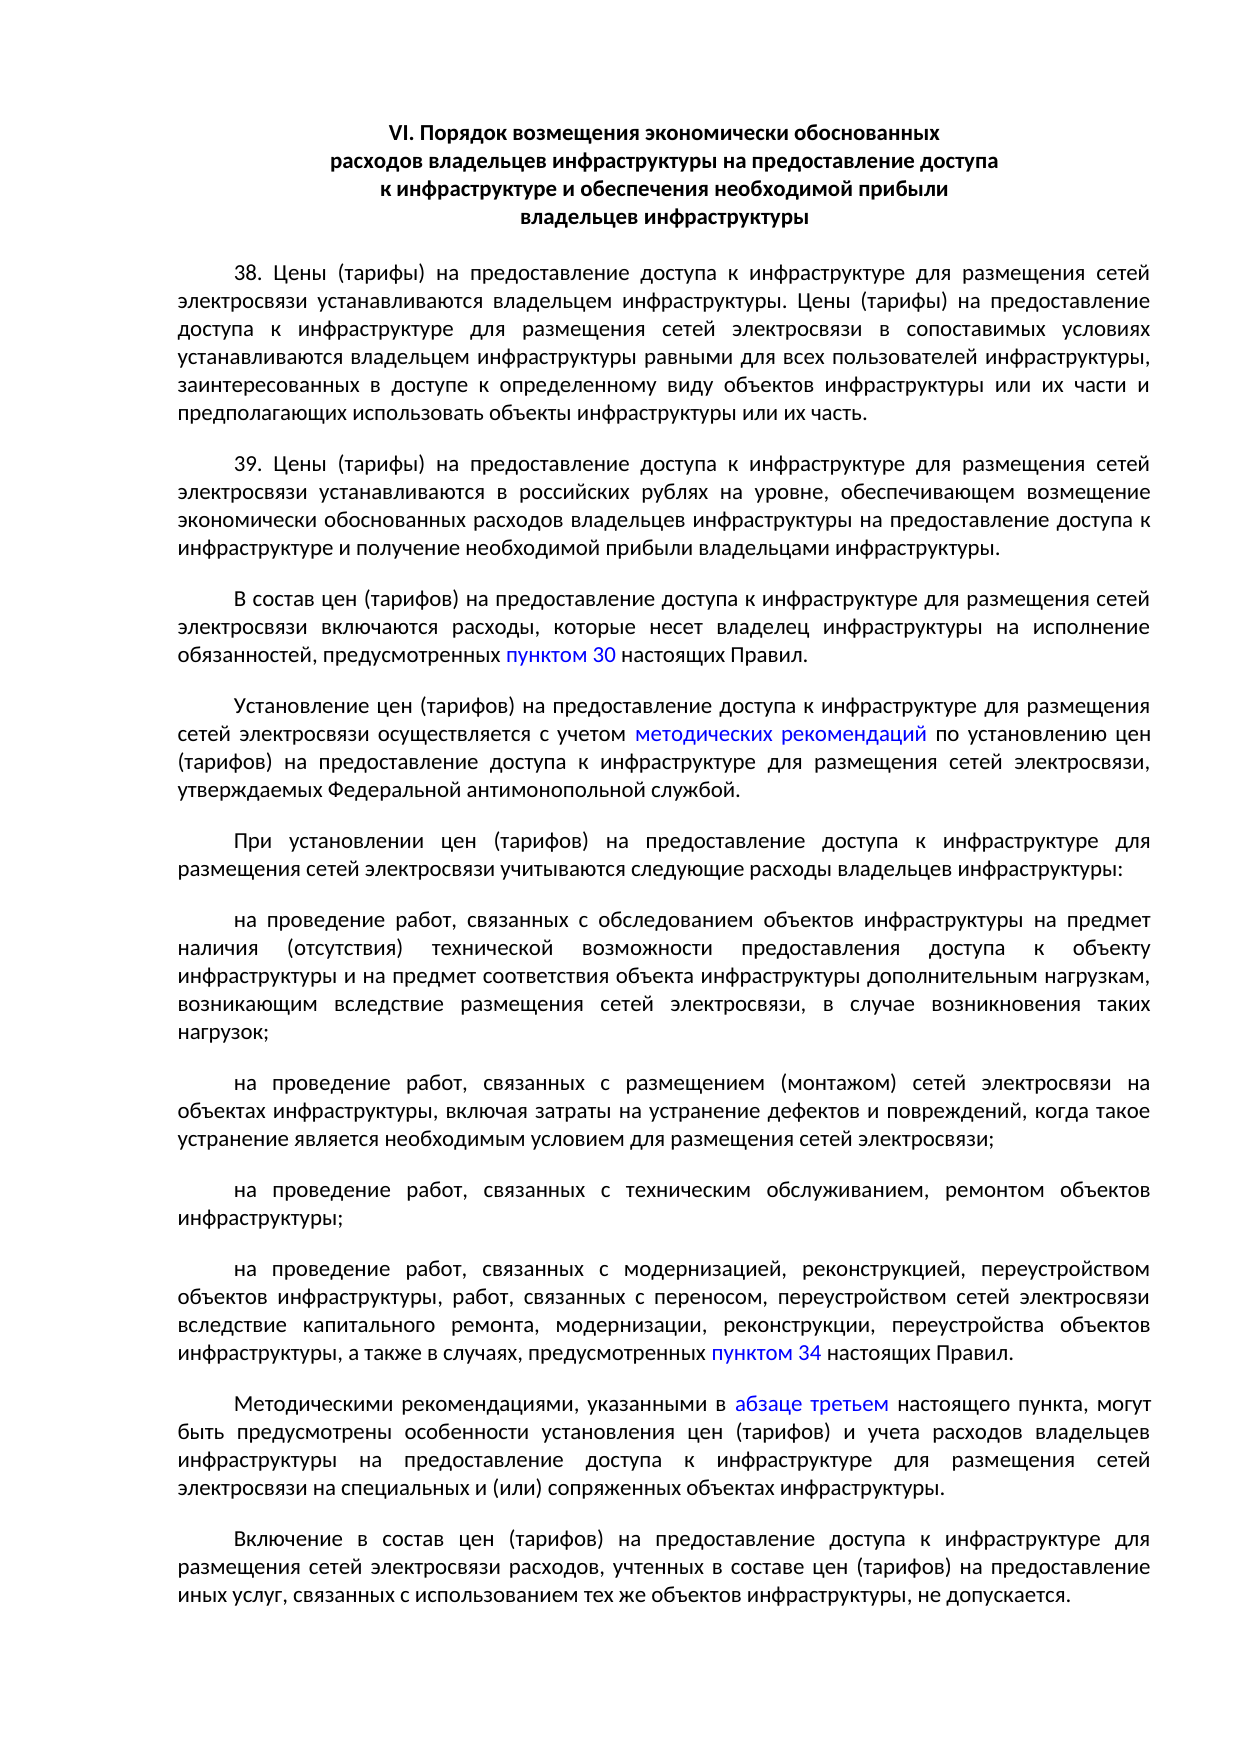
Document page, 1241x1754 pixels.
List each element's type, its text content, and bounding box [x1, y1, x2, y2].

text на проведение работ, связанных с размещением (монтажом) сетей электросвязи на объектах инфраструктуры, включая затраты на устранение дефектов и повреждений, когда такое устранение является необходимым условием для размещения сетей электросвязи; [177, 1068, 1152, 1152]
text Включение в состав цен (тарифов) на предоставление доступа к инфраструктуре для размещения сетей электросвязи расходов, учтенных в составе цен (тарифов) на предоставление иных услуг, связанных с использованием тех же объектов инфраструктуры, не допускается. [177, 1524, 1152, 1608]
text на проведение работ, связанных с модернизацией, реконструкцией, переустройством объектов инфраструктуры, работ, связанных с переносом, переустройством сетей электросвязи вследствие капитального ремонта, модернизации, реконструкции, переустройства объектов инфраструктуры, а также в случаях, предусмотренных пунктом 34 настоящих Правил. [177, 1254, 1152, 1366]
title расходов владельцев инфраструктуры на предоставление доступа [177, 146, 1152, 174]
text В состав цен (тарифов) на предоставление доступа к инфраструктуре для размещения сетей электросвязи включаются расходы, которые несет владелец инфраструктуры на исполнение обязанностей, предусмотренных пунктом 30 настоящих Правил. [177, 584, 1152, 668]
text Установление цен (тарифов) на предоставление доступа к инфраструктуре для размещения сетей электросвязи осуществляется с учетом методических рекомендаций по установлению цен (тарифов) на предоставление доступа к инфраструктуре для размещения сетей электросвязи, утверждаемых Федеральной антимонопольной службой. [177, 691, 1152, 803]
text на проведение работ, связанных с техническим обслуживанием, ремонтом объектов инфраструктуры; [177, 1175, 1152, 1231]
text 38. Цены (тарифы) на предоставление доступа к инфраструктуре для размещения сетей электросвязи устанавливаются владельцем инфраструктуры. Цены (тарифы) на предоставление доступа к инфраструктуре для размещения сетей электросвязи в сопоставимых условиях устанавливаются владельцем инфраструктуры равными для всех пользователей инфраструктуры, заинтересованных в доступе к определенному виду объектов инфраструктуры или их части и предполагающих использовать объекты инфраструктуры или их часть. [177, 258, 1152, 426]
text 39. Цены (тарифы) на предоставление доступа к инфраструктуре для размещения сетей электросвязи устанавливаются в российских рублях на уровне, обеспечивающем возмещение экономически обоснованных расходов владельцев инфраструктуры на предоставление доступа к инфраструктуре и получение необходимой прибыли владельцами инфраструктуры. [177, 449, 1152, 561]
text При установлении цен (тарифов) на предоставление доступа к инфраструктуре для размещения сетей электросвязи учитываются следующие расходы владельцев инфраструктуры: [177, 826, 1152, 882]
text на проведение работ, связанных с обследованием объектов инфраструктуры на предмет наличия (отсутствия) технической возможности предоставления доступа к объекту инфраструктуры и на предмет соответствия объекта инфраструктуры дополнительным нагрузкам, возникающим вследствие размещения сетей электросвязи, в случае возникновения таких нагрузок; [177, 905, 1152, 1045]
title к инфраструктуре и обеспечения необходимой прибыли [177, 174, 1152, 202]
text Методическими рекомендациями, указанными в абзаце третьем настоящего пункта, могут быть предусмотрены особенности установления цен (тарифов) и учета расходов владельцев инфраструктуры на предоставление доступа к инфраструктуре для размещения сетей электросвязи на специальных и (или) сопряженных объектах инфраструктуры. [177, 1389, 1152, 1501]
title VI. Порядок возмещения экономически обоснованных [177, 118, 1152, 146]
title владельцев инфраструктуры [177, 202, 1152, 230]
